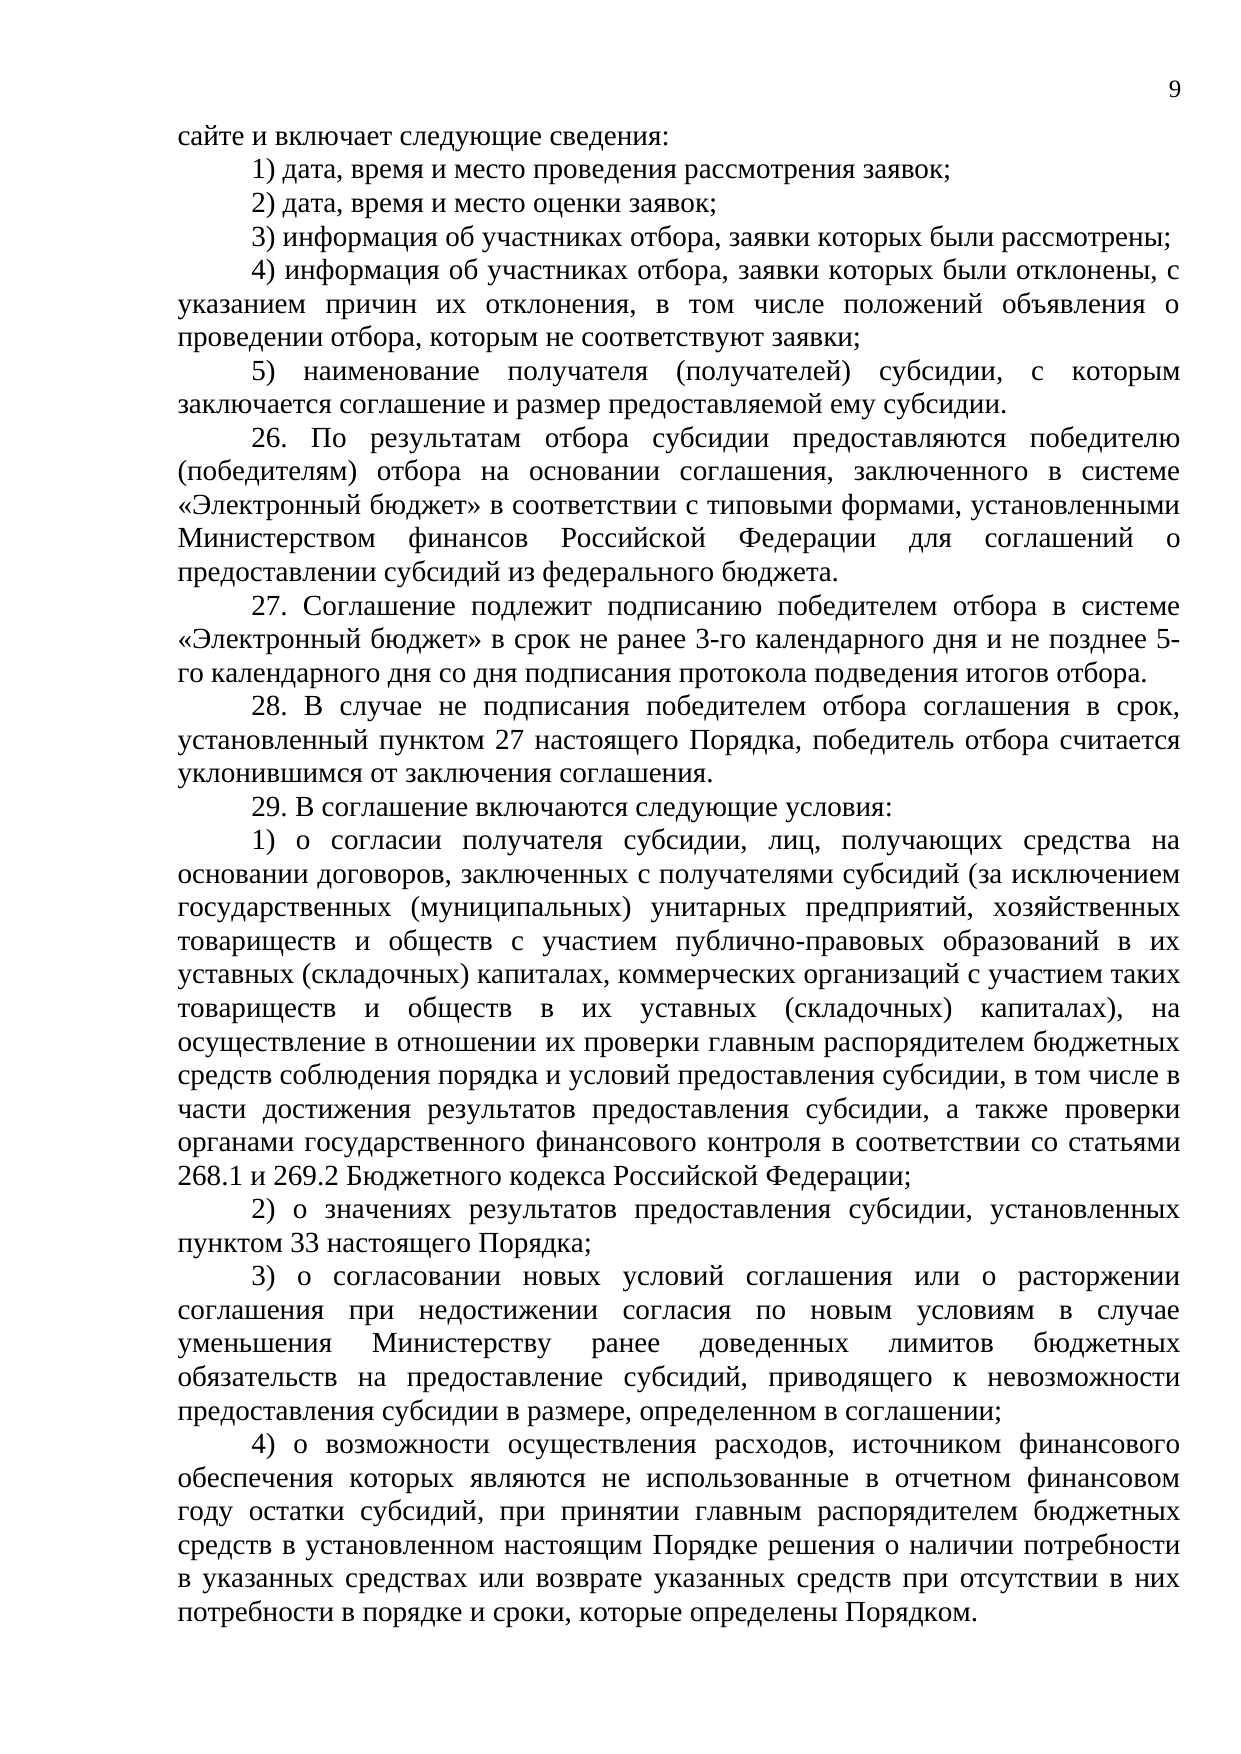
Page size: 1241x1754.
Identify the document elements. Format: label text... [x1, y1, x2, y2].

text 26. По результатам отбора субсидии предоставляются победителю (победителям) отбора на основании соглашения, заключенного в системе «Электронный бюджет» в соответствии с типовыми формами, установленными Министерством финансов Российской Федерации для соглашений о предоставлении субсидий из федерального бюджета. [177, 420, 1181, 588]
text 2) дата, время и место оценки заявок; [177, 185, 1181, 219]
text 28. В случае не подписания победителем отбора соглашения в срок, установленный пунктом 27 настоящего Порядка, победитель отбора считается уклонившимся от заключения соглашения. [177, 688, 1181, 789]
text 27. Соглашение подлежит подписанию победителем отбора в системе «Электронный бюджет» в срок не ранее 3-го календарного дня и не позднее 5-го календарного дня со дня подписания протокола подведения итогов отбора. [177, 588, 1181, 688]
text 5) наименование получателя (получателей) субсидии, с которым заключается соглашение и размер предоставляемой ему субсидии. [177, 353, 1181, 420]
text 4) информация об участниках отбора, заявки которых были отклонены, с указанием причин их отклонения, в том числе положений объявления о проведении отбора, которым не соответствуют заявки; [177, 252, 1181, 353]
text 3) информация об участниках отбора, заявки которых были рассмотрены; [177, 219, 1181, 252]
text 4) о возможности осуществления расходов, источником финансового обеспечения которых являются не использованные в отчетном финансовом году остатки субсидий, при принятии главным распорядителем бюджетных средств в установленном настоящим Порядке решения о наличии потребности в указанных средствах или возврате указанных средств при отсутствии в них потребности в порядке и сроки, которые определены Порядком. [177, 1426, 1181, 1627]
text 3) о согласовании новых условий соглашения или о расторжении соглашения при недостижении согласия по новым условиям в случае уменьшения Министерству ранее доведенных лимитов бюджетных обязательств на предоставление субсидий, приводящего к невозможности предоставления субсидии в размере, определенном в соглашении; [177, 1258, 1181, 1426]
text 1) о согласии получателя субсидии, лиц, получающих средства на основании договоров, заключенных с получателями субсидий (за исключением государственных (муниципальных) унитарных предприятий, хозяйственных товариществ и обществ с участием публично-правовых образований в их уставных (складочных) капиталах, коммерческих организаций с участием таких товариществ и обществ в их уставных (складочных) капиталах), на осуществление в отношении их проверки главным распорядителем бюджетных средств соблюдения порядка и условий предоставления субсидии, в том числе в части достижения результатов предоставления субсидии, а также проверки органами государственного финансового контроля в соответствии со статьями 268.1 и 269.2 Бюджетного кодекса Российской Федерации; [177, 822, 1181, 1191]
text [177, 118, 1181, 152]
text 2) о значениях результатов предоставления субсидии, установленных пунктом 33 настоящего Порядка; [177, 1191, 1181, 1258]
text 29. В соглашение включаются следующие условия: [177, 789, 1181, 822]
text 1) дата, время и место проведения рассмотрения заявок; [177, 152, 1181, 185]
